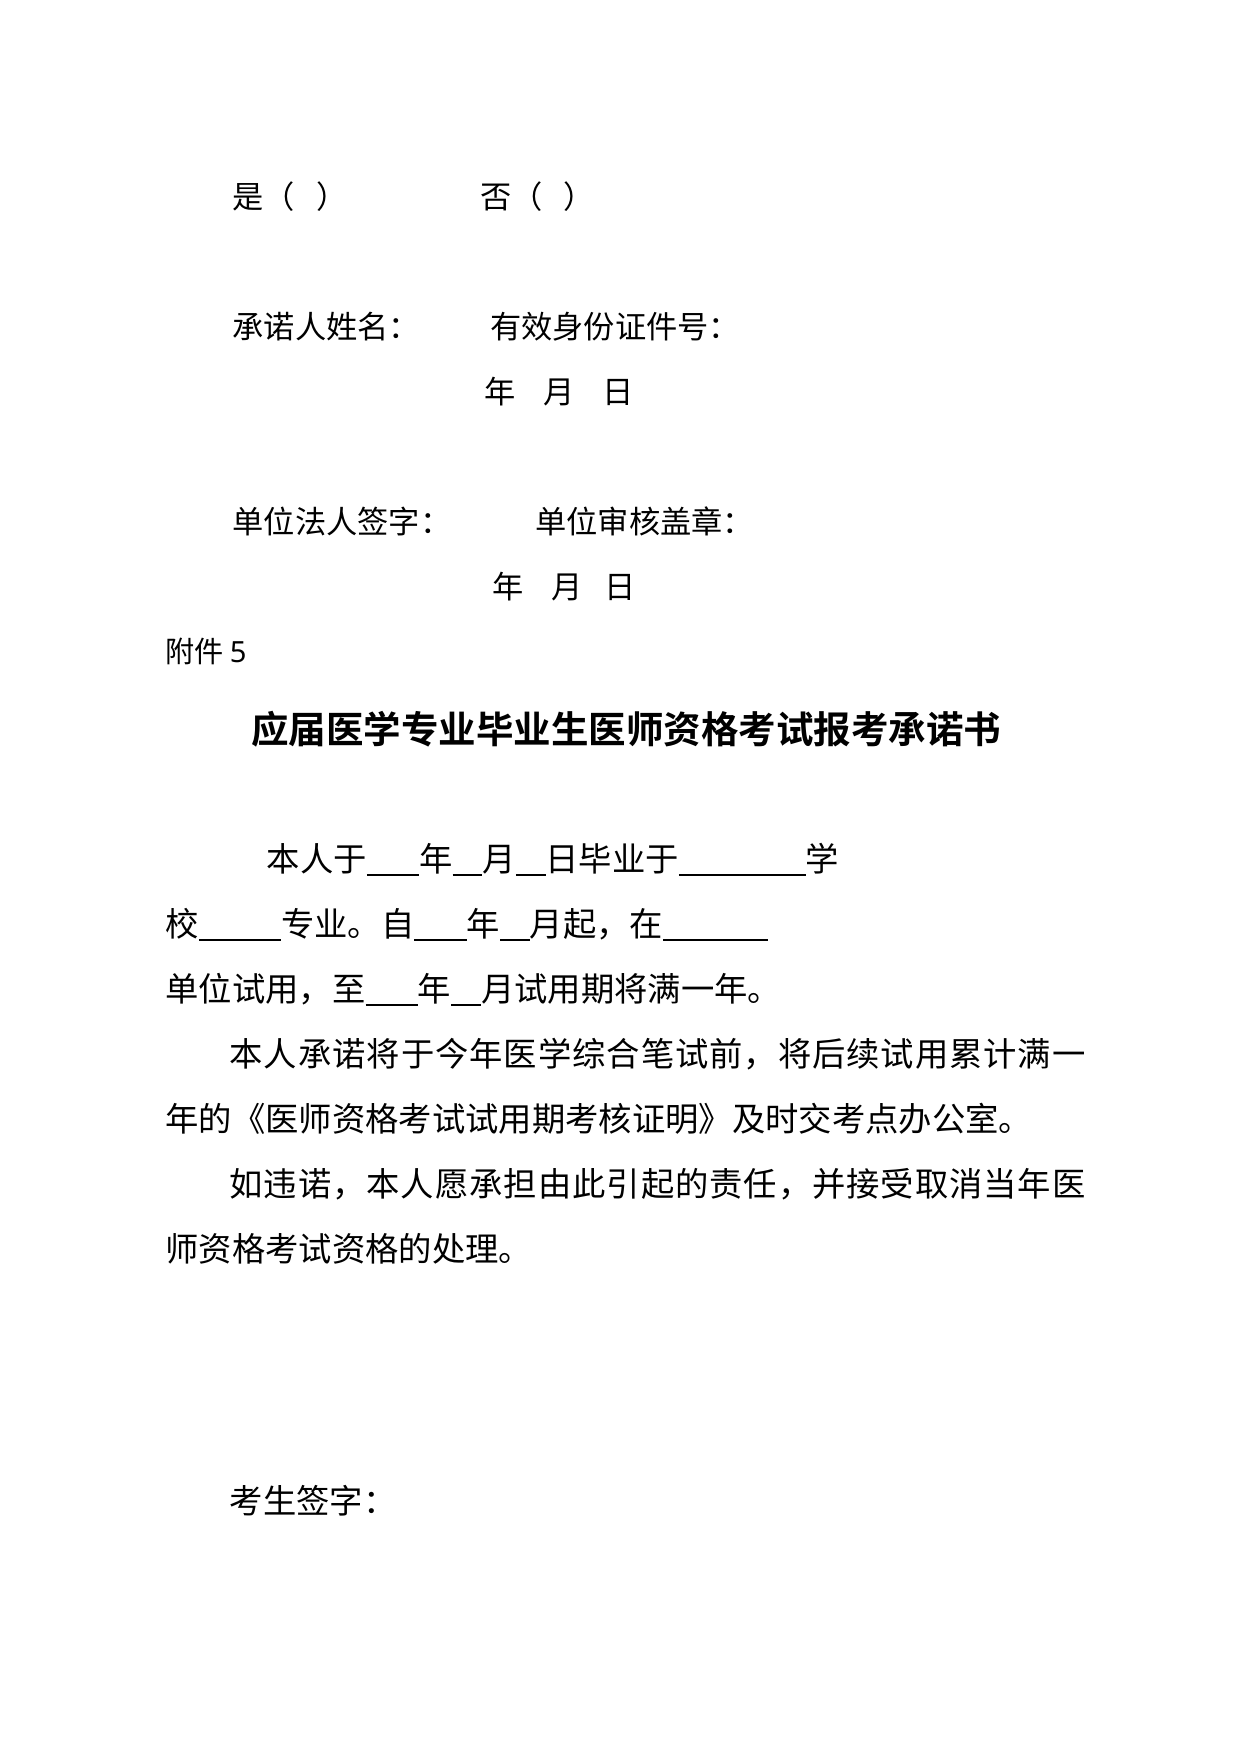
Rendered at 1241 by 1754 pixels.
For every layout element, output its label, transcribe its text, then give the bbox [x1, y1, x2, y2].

text 校 专业。自 年 月起，在 [165, 889, 1087, 954]
text 单位法人签字： 单位审核盖章： [165, 487, 1087, 552]
text 年 月 日 [165, 552, 1087, 617]
text 单位试用，至 年 月试用期将满一年。 [165, 954, 1087, 1019]
text 本人于 年 月 日毕业于 学 [267, 824, 1087, 889]
text 应届医学专业毕业生医师资格考试报考承诺书 [165, 694, 1087, 759]
text 是（ ） 否（ ） [165, 162, 1087, 227]
text 年 月 日 [165, 357, 1087, 422]
text 附件5 [165, 617, 1087, 682]
text 本人承诺将于今年医学综合笔试前，将后续试用累计满一年的《医师资格考试试用期考核证明》及时交考点办公室。 [165, 1019, 1087, 1149]
text 如违诺，本人愿承担由此引起的责任，并接受取消当年医师资格考试资格的处理。 [165, 1149, 1087, 1279]
text 承诺人姓名： 有效身份证件号： [165, 292, 1087, 357]
text 考生签字： [165, 1467, 1087, 1532]
